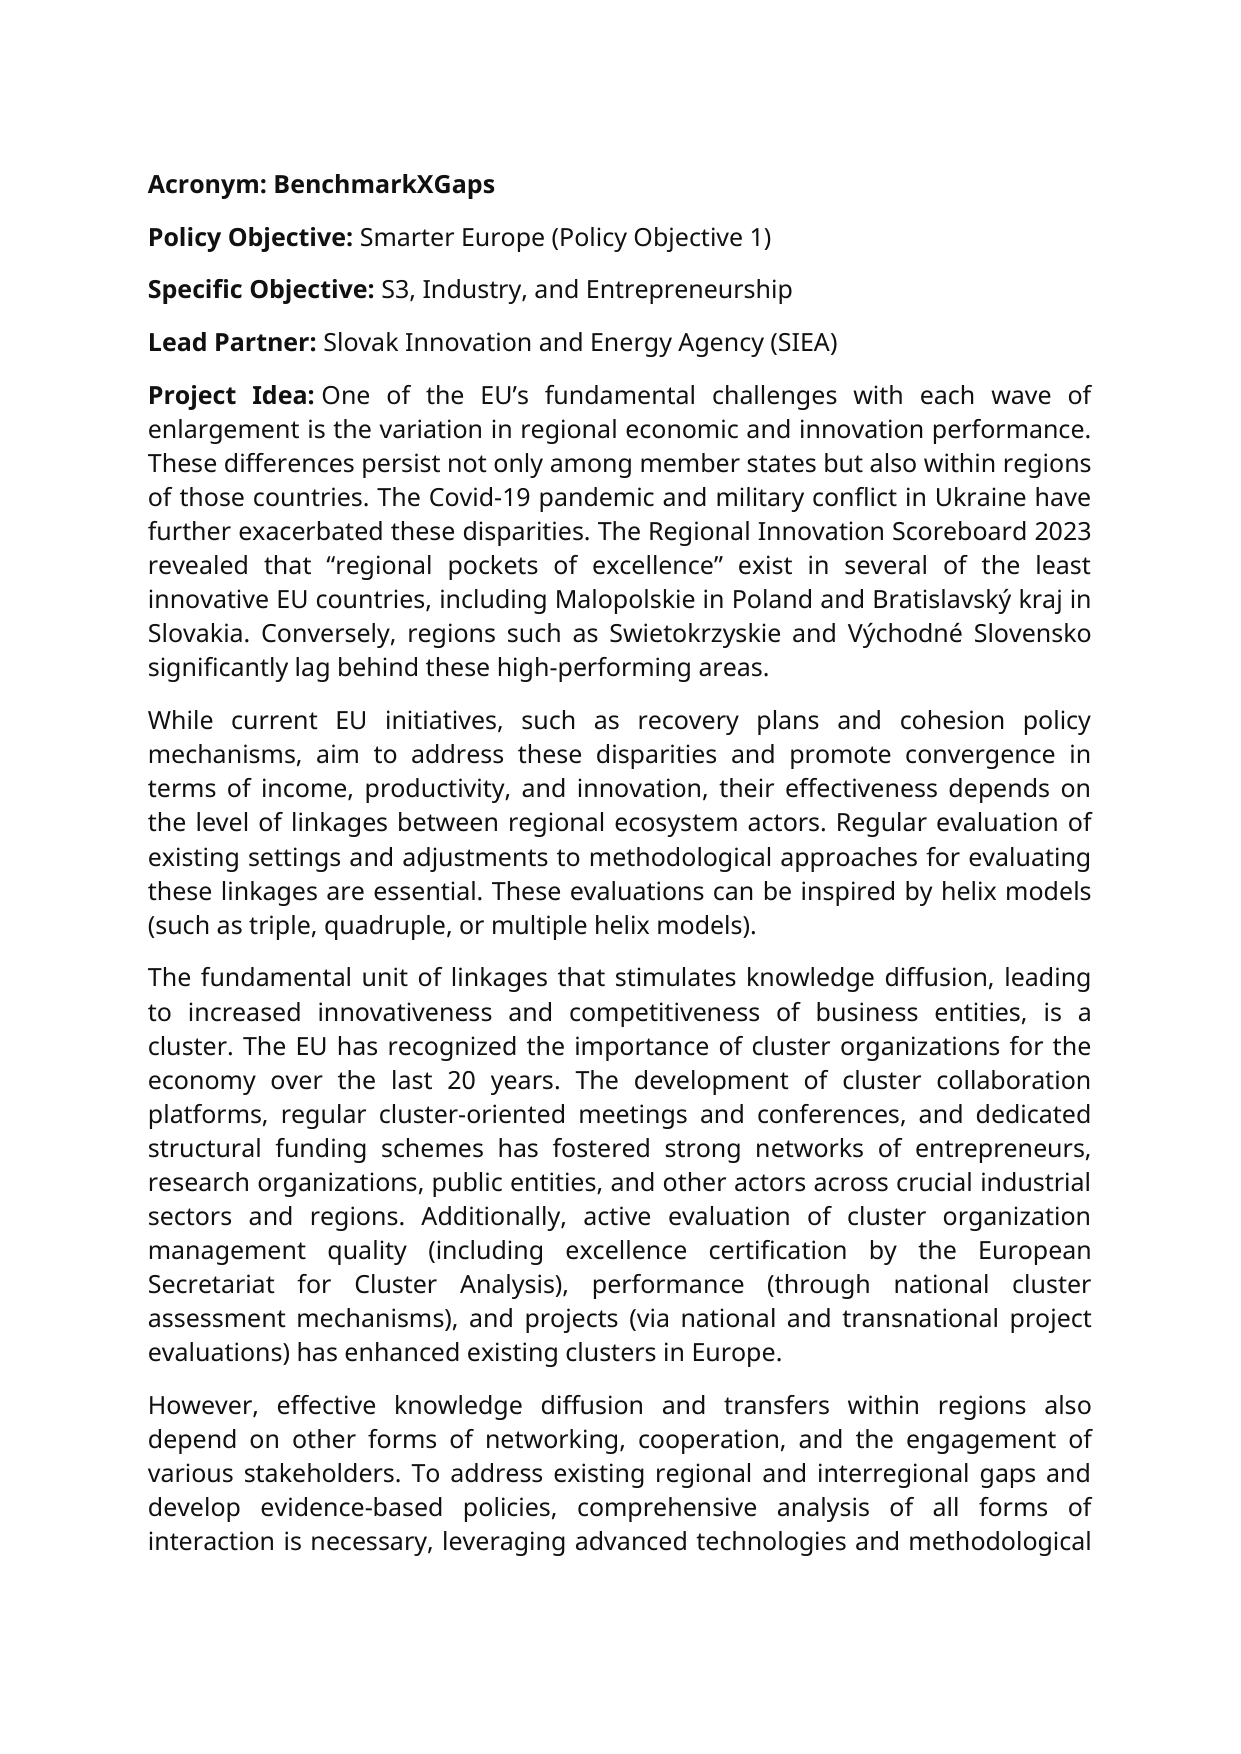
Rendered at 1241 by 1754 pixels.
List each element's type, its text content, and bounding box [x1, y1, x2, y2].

text The fundamental unit of linkages that stimulates knowledge diffusion, leading to increased innovativeness and competitiveness of business entities, is a cluster. The EU has recognized the importance of cluster organizations for the economy over the last 20 years. The development of cluster collaboration platforms, regular cluster-oriented meetings and conferences, and dedicated structural funding schemes has fostered strong networks of entrepreneurs, research organizations, public entities, and other actors across crucial industrial sectors and regions. Additionally, active evaluation of cluster organization management quality (including excellence certification by the European Secretariat for Cluster Analysis), performance (through national cluster assessment mechanisms), and projects (via national and transnational project evaluations) has enhanced existing clusters in Europe. [148, 960, 1093, 1369]
text Lead Partner: Slovak Innovation and Energy Agency (SIEA) [148, 325, 1093, 359]
text Project Idea: One of the EU’s fundamental challenges with each wave of enlargement is the variation in regional economic and innovation performance. These differences persist not only among member states but also within regions of those countries. The Covid-19 pandemic and military conflict in Ukraine have further exacerbated these disparities. The Regional Innovation Scoreboard 2023 revealed that “regional pockets of excellence” exist in several of the least innovative EU countries, including Malopolskie in Poland and Bratislavský kraj in Slovakia. Conversely, regions such as Swietokrzyskie and Východné Slovensko significantly lag behind these high-performing areas. [148, 378, 1093, 684]
text Specific Objective: S3, Industry, and Entrepreneurship [148, 272, 1093, 306]
text Policy Objective: Smarter Europe (Policy Objective 1) [148, 219, 1093, 253]
text Acronym: BenchmarkXGaps [148, 166, 1093, 200]
text While current EU initiatives, such as recovery plans and cohesion policy mechanisms, aim to address these disparities and promote convergence in terms of income, productivity, and innovation, their effectiveness depends on the level of linkages between regional ecosystem actors. Regular evaluation of existing settings and adjustments to methodological approaches for evaluating these linkages are essential. These evaluations can be inspired by helix models (such as triple, quadruple, or multiple helix models). [148, 703, 1093, 941]
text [148, 1388, 1093, 1558]
